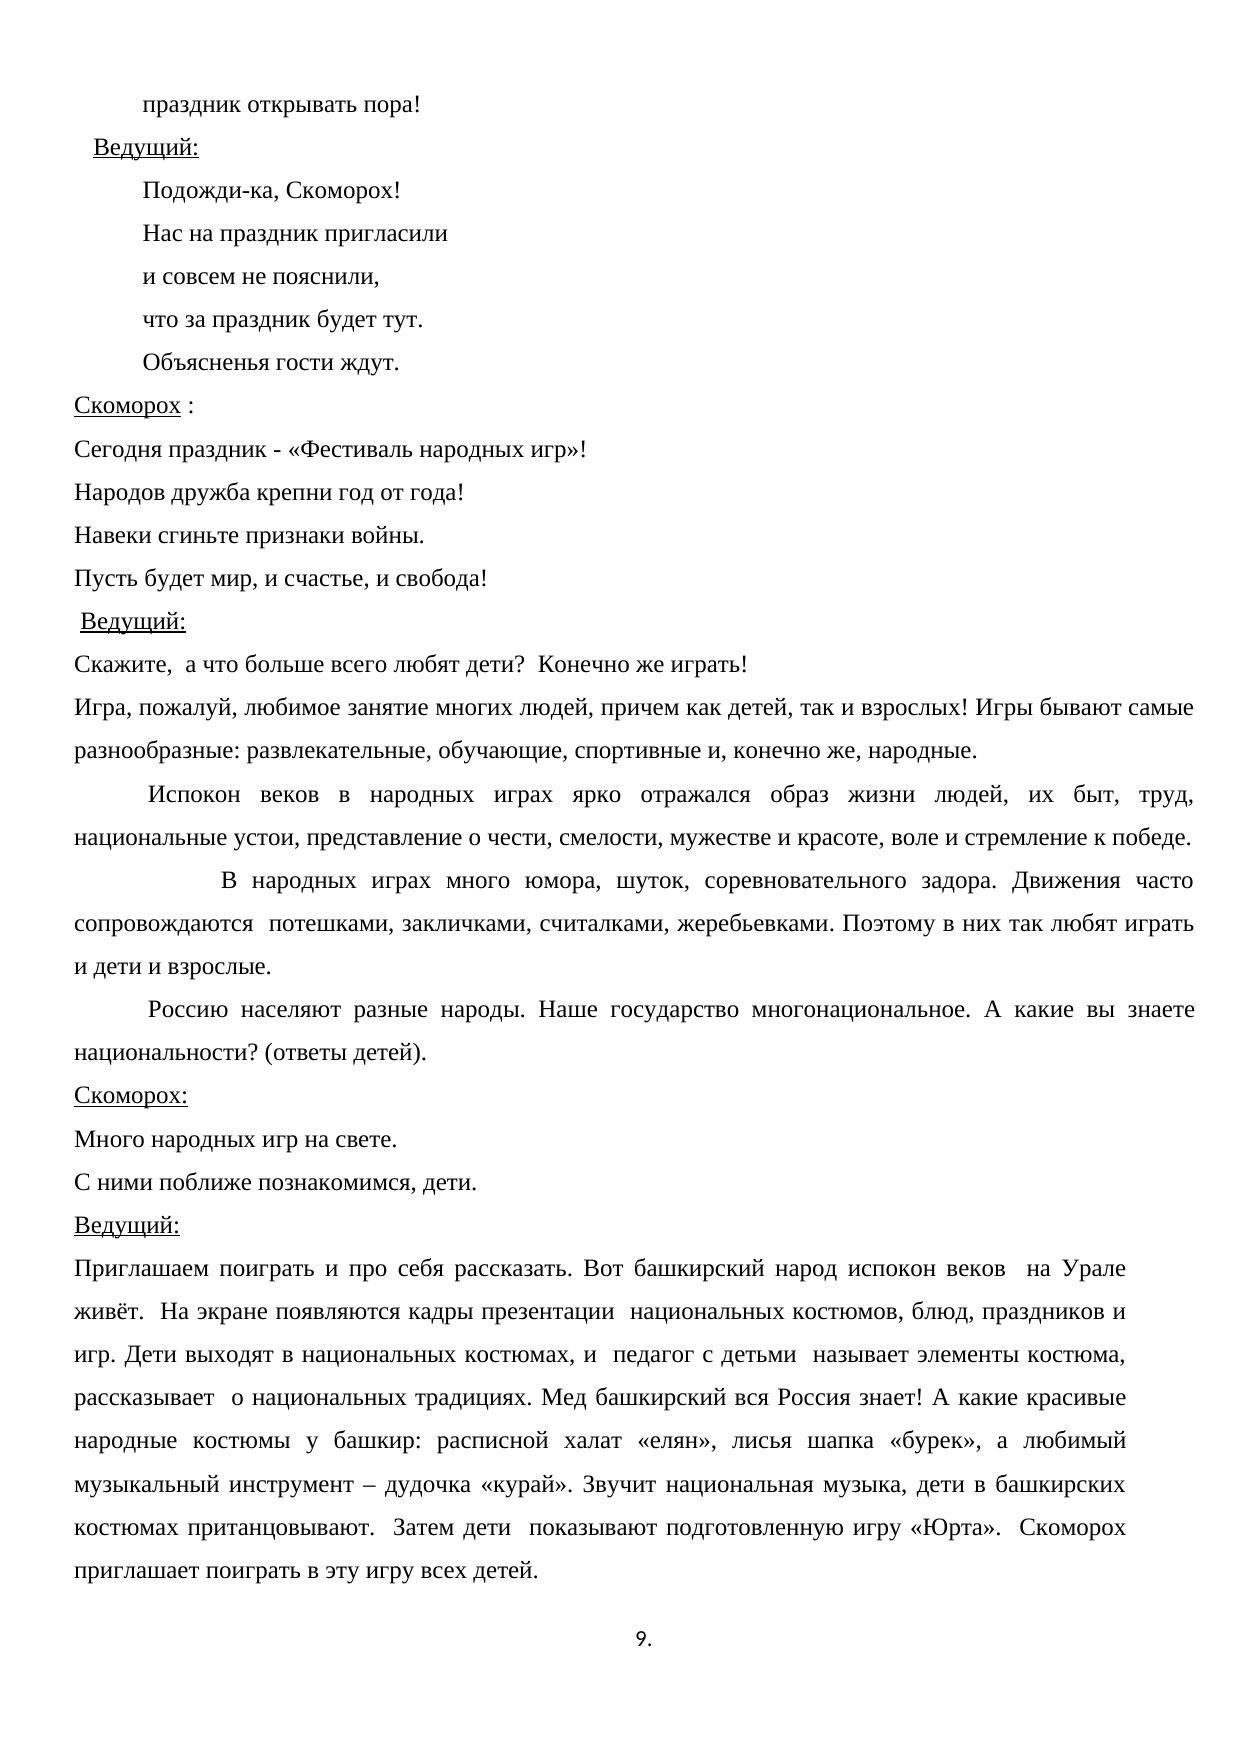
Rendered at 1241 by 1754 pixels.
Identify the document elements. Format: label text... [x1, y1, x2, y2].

text Ведущий: [74, 606, 1196, 635]
text Сегодня праздник - «Фестиваль народных игр»! [74, 434, 1196, 462]
text Игра, пожалуй, любимое занятие многих людей, причем как детей, так и взрослых! Игры бывают самые разнообразные: развлекательные, обучающие, спортивные и, конечно же, народные. [74, 692, 1196, 764]
text Приглашаем поиграть и про себя рассказать. Вот башкирский народ испокон веков на Урале живёт. На экране появляются кадры презентации национальных костюмов, блюд, праздников и игр. Дети выходят в национальных костюмах, и педагог с детьми называет элементы костюма, рассказывает о национальных традициях. Мед башкирский вся Россия знает! А какие красивые народные костюмы у башкир: расписной халат «елян», лисья шапка «бурек», а любимый музыкальный инструмент – дудочка «курай». Звучит национальная музыка, дети в башкирских костюмах пританцовывают. Затем дети показывают подготовленную игру «Юрта». Скоморох приглашает поиграть в эту игру всех детей. [74, 1253, 1127, 1584]
text Пусть будет мир, и счастье, и свобода! [74, 563, 1196, 592]
text Объясненья гости ждут. [142, 347, 1127, 376]
text Скоморох: [74, 1081, 1196, 1109]
text Ведущий: [74, 132, 1196, 161]
text Народов дружба крепни год от года! [74, 477, 1196, 506]
text что за праздник будет тут. [142, 304, 1127, 333]
text Россию населяют разные народы. Наше государство многонациональное. А какие вы знаете национальности? (ответы детей). [74, 994, 1196, 1066]
text С ними поближе познакомимся, дети. [74, 1167, 1127, 1196]
text В народных играх много юмора, шуток, соревновательного задора. Движения часто сопровождаются потешками, закличками, считалками, жеребьевками. Поэтому в них так любят играть и дети и взрослые. [74, 865, 1196, 980]
text Много народных игр на свете. [74, 1124, 1196, 1152]
text Подожди-ка, Скоморох! [142, 175, 1127, 204]
text Скоморох : [74, 391, 1196, 419]
text Испокон веков в народных играх ярко отражался образ жизни людей, их быт, труд, национальные устои, представление о чести, смелости, мужестве и красоте, воле и стремление к победе. [74, 779, 1196, 851]
text Ведущий: [74, 1210, 1127, 1239]
text праздник открывать пора! [142, 89, 1127, 117]
text Скажите, а что больше всего любят дети? Конечно же играть! [74, 649, 1196, 678]
text Навеки сгиньте признаки войны. [74, 520, 1196, 549]
text Нас на праздник пригласили [142, 218, 1127, 247]
text и совсем не пояснили, [142, 261, 1127, 290]
